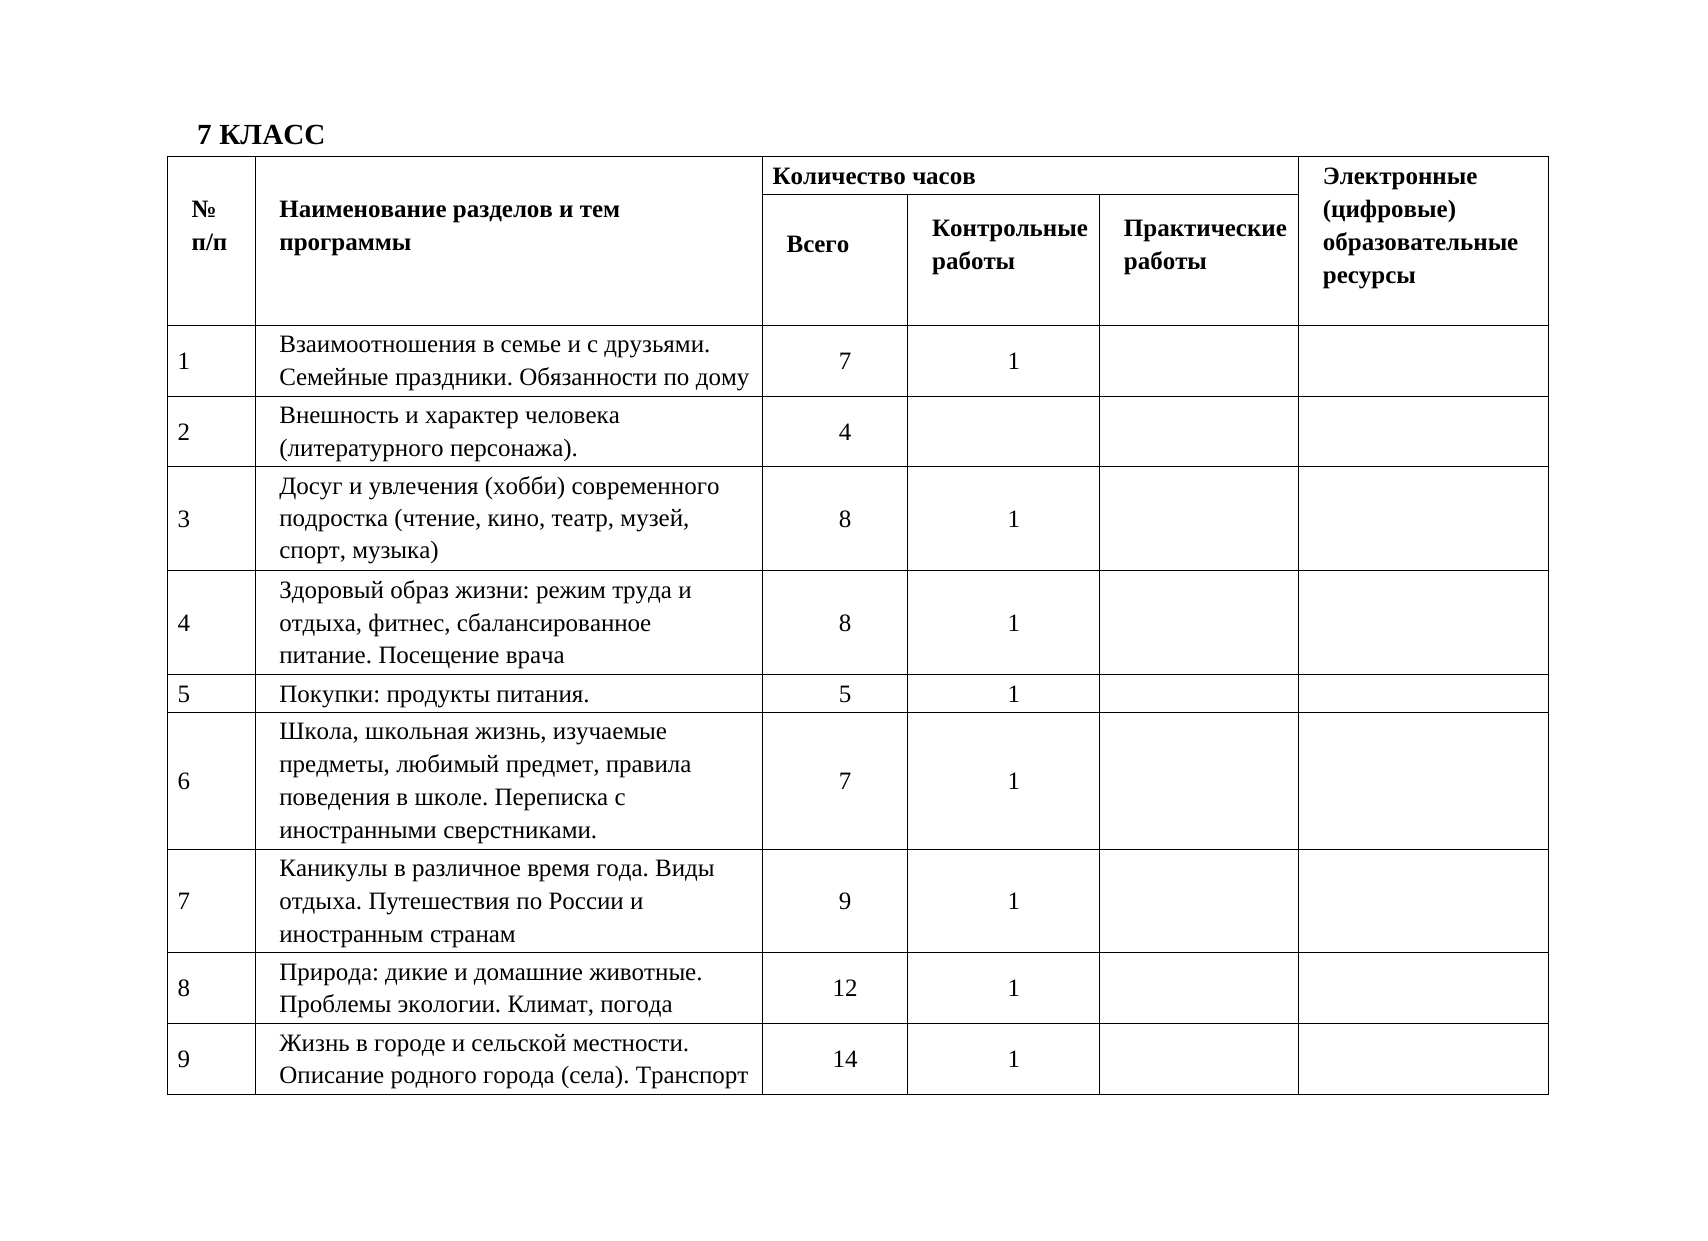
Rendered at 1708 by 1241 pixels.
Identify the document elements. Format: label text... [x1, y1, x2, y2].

table_cell 1 [908, 675, 1099, 712]
table_cell 7 [763, 326, 907, 396]
table_header Количество часов [763, 157, 1298, 194]
table_cell [1299, 397, 1548, 466]
table_cell 9 [763, 850, 907, 952]
table_cell 1 [908, 467, 1099, 570]
table_cell [1100, 397, 1298, 466]
table_header № п/п [168, 157, 255, 324]
table_cell 4 [168, 571, 255, 674]
table_cell Покупки: продукты питания. [256, 675, 762, 712]
table_cell [1299, 571, 1548, 674]
table_cell [1299, 326, 1548, 396]
table_cell 5 [763, 675, 907, 712]
subtitle КЛАСС [197, 117, 1643, 151]
table_cell Каникулы в различное время года. Виды отдыха. Путешествия по России и иностранным странам [256, 850, 762, 952]
table_cell 14 [763, 1024, 907, 1094]
table_cell 2 [168, 397, 255, 466]
table_cell [1100, 675, 1298, 712]
table_cell 1 [168, 326, 255, 396]
table_cell Внешность и характер человека (литературного персонажа). [256, 397, 762, 466]
table_cell 7 [763, 713, 907, 848]
table_cell 3 [168, 467, 255, 570]
table_cell [1299, 953, 1548, 1023]
table_cell [1100, 571, 1298, 674]
table_cell [1299, 1024, 1548, 1094]
table_cell [1100, 1024, 1298, 1094]
table_cell Здоровый образ жизни: режим труда и отдыха, фитнес, сбалансированное питание. Посещение врача [256, 571, 762, 674]
table_header Наименование разделов и тем программы [256, 157, 762, 324]
table_cell 9 [168, 1024, 255, 1094]
table_cell 1 [908, 713, 1099, 848]
table_cell Природа: дикие и домашние животные. Проблемы экологии. Климат, погода [256, 953, 762, 1023]
table_cell [1100, 850, 1298, 952]
table_cell 1 [908, 326, 1099, 396]
table_cell Всего [763, 195, 907, 324]
table_cell Контрольные работы [908, 195, 1099, 324]
table_cell 8 [763, 571, 907, 674]
table_cell 1 [908, 571, 1099, 674]
table_cell Практические работы [1100, 195, 1298, 324]
table_cell 6 [168, 713, 255, 848]
table_cell [1100, 713, 1298, 848]
table_cell [1299, 713, 1548, 848]
table_cell 1 [908, 953, 1099, 1023]
table_cell 1 [908, 1024, 1099, 1094]
table_cell [1299, 675, 1548, 712]
table_cell [1100, 467, 1298, 570]
table_cell Досуг и увлечения (хобби) современного подростка (чтение, кино, театр, музей, спорт, музыка) [256, 467, 762, 570]
table_cell 4 [763, 397, 907, 466]
table_cell Школа, школьная жизнь, изучаемые предметы, любимый предмет, правила поведения в школе. Переписка с иностранными сверстниками. [256, 713, 762, 848]
table_cell 7 [168, 850, 255, 952]
table_header Электронные (цифровые) образовательные ресурсы [1299, 157, 1548, 324]
table_cell 1 [908, 850, 1099, 952]
table_cell 12 [763, 953, 907, 1023]
table_cell Взаимоотношения в семье и с друзьями. Семейные праздники. Обязанности по дому [256, 326, 762, 396]
table_cell [1100, 326, 1298, 396]
table_cell Жизнь в городе и сельской местности. Описание родного города (села). Транспорт [256, 1024, 762, 1094]
table_cell [908, 397, 1099, 466]
table_cell 5 [168, 675, 255, 712]
table_cell [1299, 850, 1548, 952]
table_cell 8 [763, 467, 907, 570]
table_cell [1299, 467, 1548, 570]
table_cell [1100, 953, 1298, 1023]
table_cell 8 [168, 953, 255, 1023]
